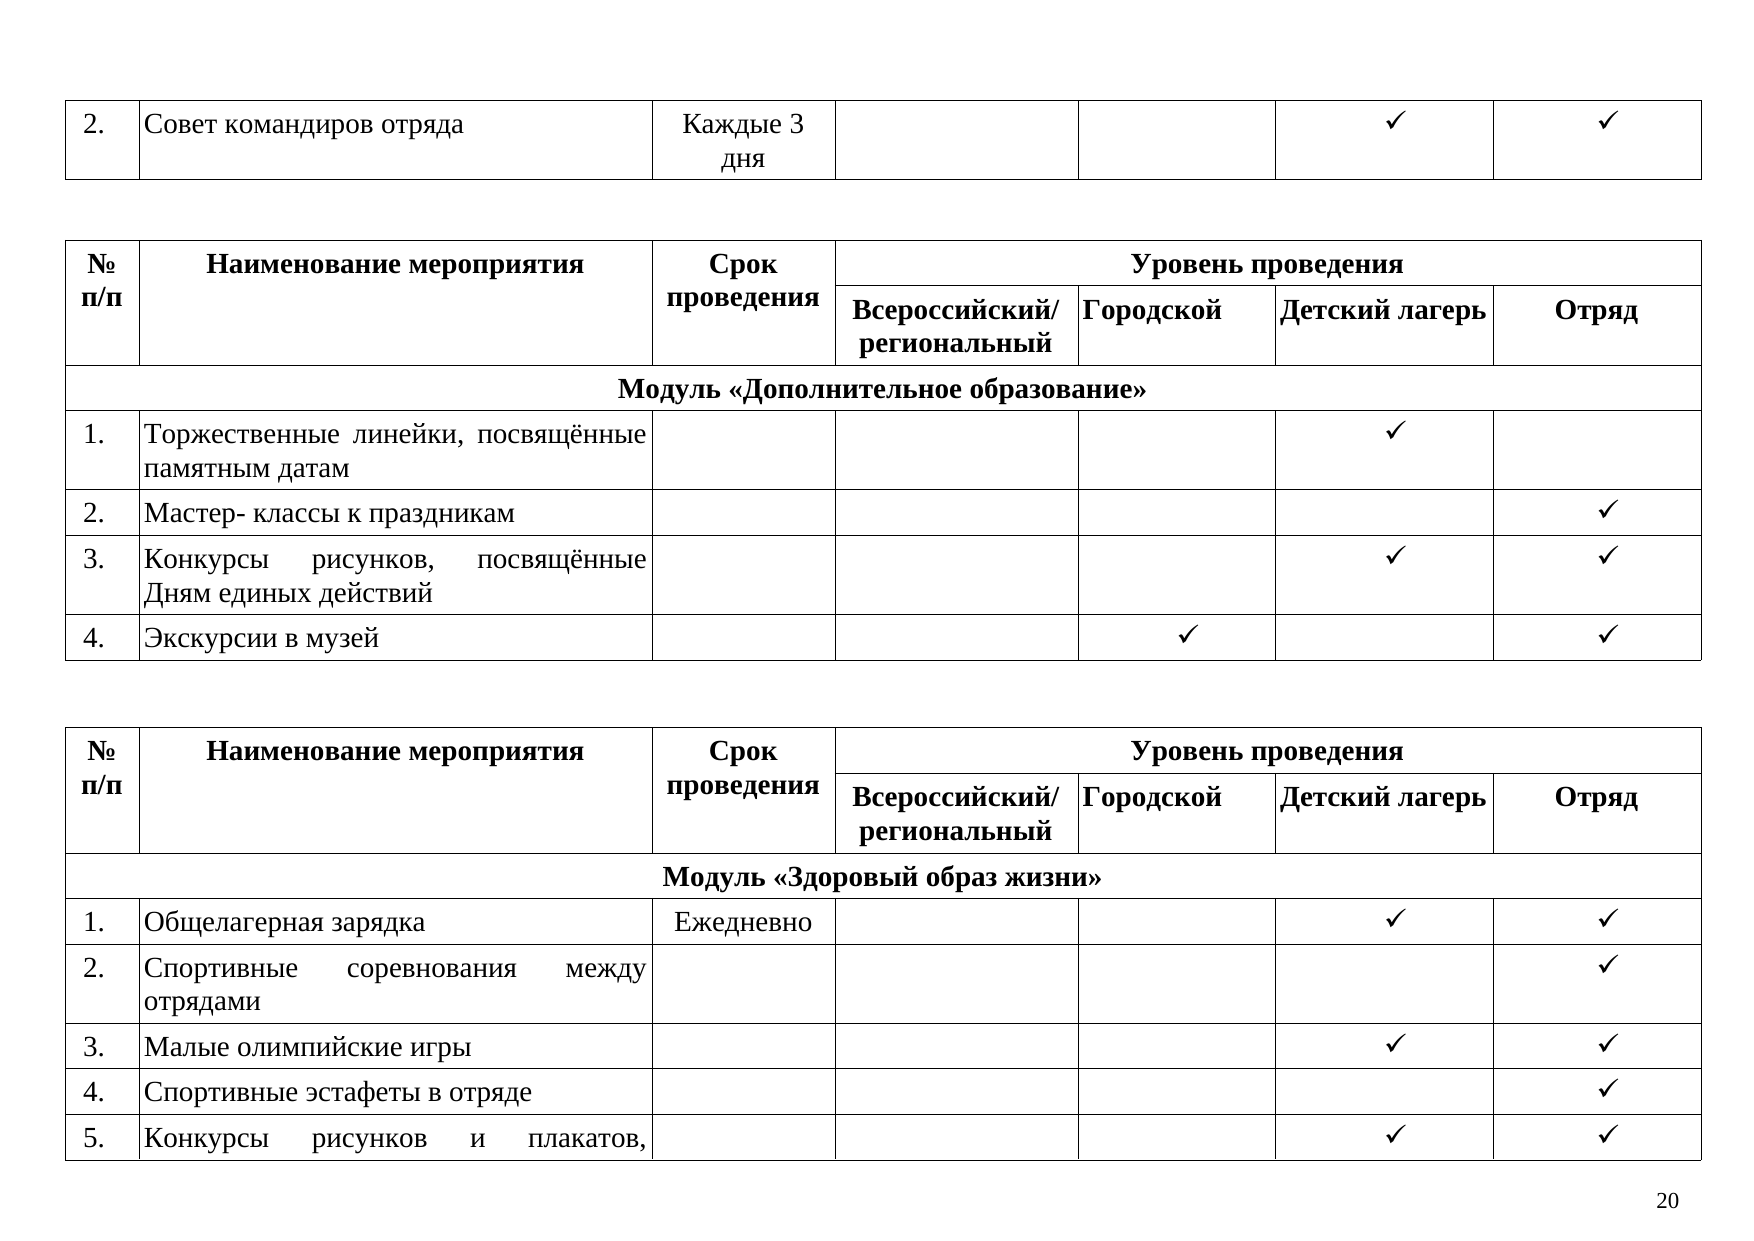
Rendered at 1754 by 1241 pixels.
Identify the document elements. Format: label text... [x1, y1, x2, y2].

table_cell [1494, 490, 1701, 535]
table_cell [1494, 615, 1701, 660]
table_cell [1079, 945, 1275, 1023]
table_cell Модуль «Дополнительное образование» [66, 366, 1701, 410]
table_cell [1276, 411, 1493, 489]
table_cell [1494, 101, 1701, 179]
table_cell Совет командиров отряда [140, 101, 652, 179]
table_cell Спортивные соревнования между отрядами [140, 945, 652, 1023]
table_cell [836, 1115, 1078, 1159]
table_cell Отряд [1494, 774, 1701, 852]
table_cell [66, 411, 139, 489]
table_cell [836, 945, 1078, 1023]
table_cell [836, 536, 1078, 614]
table_cell [836, 1069, 1078, 1114]
table_cell [66, 615, 139, 660]
table_header № п/п [66, 728, 139, 852]
table_cell [1079, 411, 1275, 489]
table_header Срок проведения [653, 728, 835, 852]
table_cell Модуль «Здоровый образ жизни» [66, 854, 1701, 898]
table_cell [1276, 1115, 1493, 1159]
table_cell Малые олимпийские игры [140, 1024, 652, 1068]
table_header Уровень проведения [836, 728, 1701, 773]
table_cell [1079, 536, 1275, 614]
table_cell [1494, 536, 1701, 614]
table_cell Мастер- классы к праздникам [140, 490, 652, 535]
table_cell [140, 1115, 652, 1159]
table_cell Детский лагерь [1276, 774, 1493, 852]
table_cell [653, 536, 835, 614]
table_cell [836, 615, 1078, 660]
table_cell [66, 1024, 139, 1068]
table_cell [836, 101, 1078, 179]
table_cell [836, 899, 1078, 943]
table_cell [66, 490, 139, 535]
table_cell [1276, 945, 1493, 1023]
table_cell [1079, 101, 1275, 179]
table_header Наименование мероприятия [140, 241, 652, 365]
table_cell Экскурсии в музей [140, 615, 652, 660]
table_cell [1494, 945, 1701, 1023]
table_cell Спортивные эстафеты в отряде [140, 1069, 652, 1114]
table_cell Городской [1079, 774, 1275, 852]
table_cell Ежедневно [653, 899, 835, 943]
table_cell Отряд [1494, 286, 1701, 365]
table_cell [1276, 1024, 1493, 1068]
table_header Срок проведения [653, 241, 835, 365]
table_header Наименование мероприятия [140, 728, 652, 852]
table_cell [653, 615, 835, 660]
table_cell [836, 1024, 1078, 1068]
table_cell Городской [1079, 286, 1275, 365]
table_cell [1494, 899, 1701, 943]
table_cell [66, 101, 139, 179]
table_cell [653, 1069, 835, 1114]
table_header № п/п [66, 241, 139, 365]
table_cell [1494, 411, 1701, 489]
table_cell [1276, 615, 1493, 660]
table_cell [1494, 1069, 1701, 1114]
table_cell [1276, 899, 1493, 943]
table_header Уровень проведения [836, 241, 1701, 285]
table_cell [1276, 1069, 1493, 1114]
table_cell Детский лагерь [1276, 286, 1493, 365]
table_cell [66, 899, 139, 943]
table_cell Каждые 3 дня [653, 101, 835, 179]
table_cell [1494, 1024, 1701, 1068]
table_cell [1079, 615, 1275, 660]
table_cell [1079, 899, 1275, 943]
table_cell [653, 490, 835, 535]
table_cell Всероссийский/ региональный [836, 774, 1078, 852]
table_cell [836, 490, 1078, 535]
table_cell [66, 1069, 139, 1114]
table_cell [653, 411, 835, 489]
table_cell Торжественные линейки, посвящённые памятным датам [140, 411, 652, 489]
table_cell [653, 1024, 835, 1068]
table_cell [1276, 536, 1493, 614]
table_cell [653, 945, 835, 1023]
table_cell [1079, 1115, 1275, 1159]
table_cell Конкурсы рисунков, посвящённые Дням единых действий [140, 536, 652, 614]
table_cell [1276, 101, 1493, 179]
table_cell [1276, 490, 1493, 535]
table_cell [1079, 490, 1275, 535]
table_cell [653, 1115, 835, 1159]
table_cell [836, 411, 1078, 489]
table_cell [66, 536, 139, 614]
table_cell Общелагерная зарядка [140, 899, 652, 943]
table_cell [1494, 1115, 1701, 1159]
table_cell [66, 1115, 139, 1159]
table_cell [66, 945, 139, 1023]
table_cell [1079, 1069, 1275, 1114]
table_cell Всероссийский/ региональный [836, 286, 1078, 365]
table_cell [1079, 1024, 1275, 1068]
